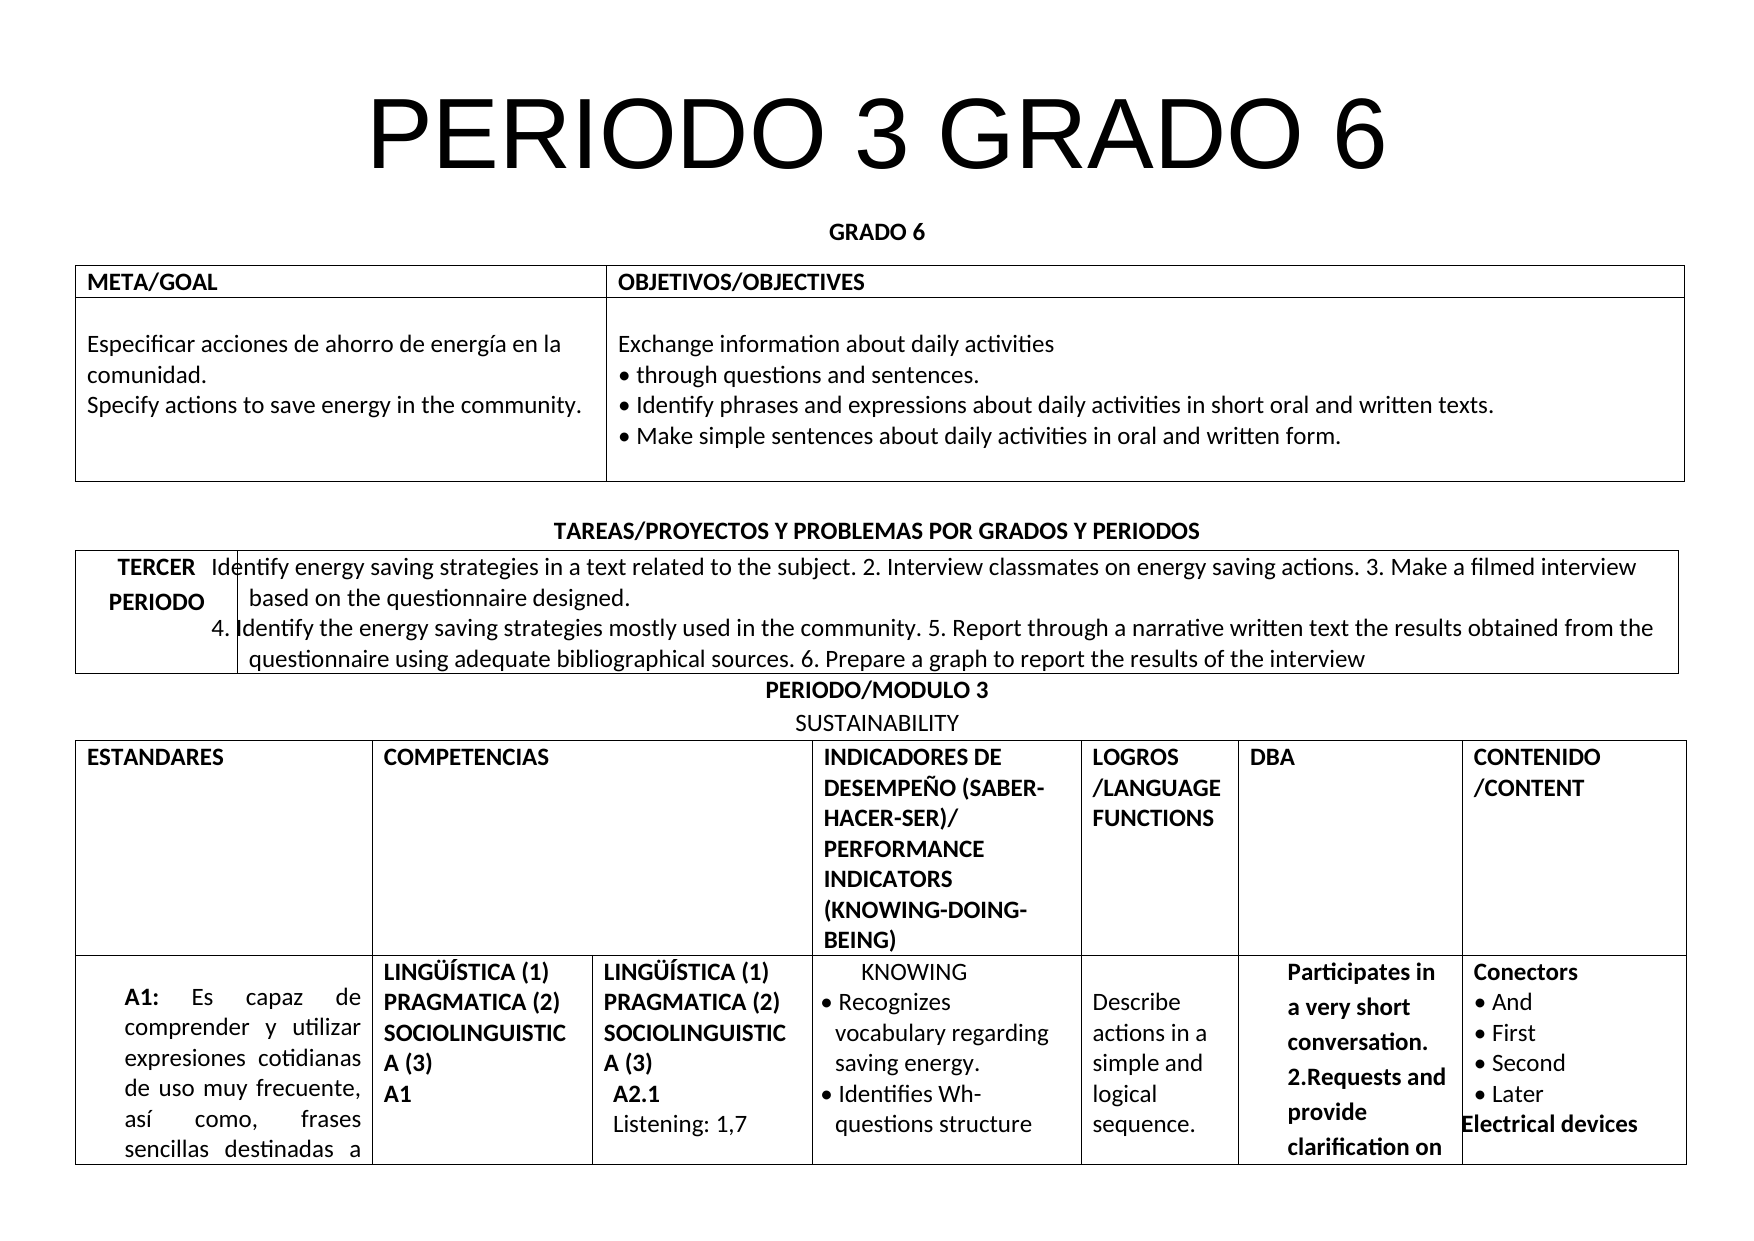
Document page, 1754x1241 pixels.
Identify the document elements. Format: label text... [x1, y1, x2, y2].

table_header TERCER PERIODO [76, 551, 237, 673]
table_header META/GOAL [76, 266, 606, 297]
table_header DBA [1239, 741, 1462, 955]
text SUSTAINABILITY [75, 707, 1679, 738]
table_cell Exchange information about daily activities • through questions and sentences. • Identify phrases and expressions about daily activities in short oral and written texts. • Make simple sentences about daily activities in oral and written form. [607, 298, 1684, 481]
text GRADO 6 [75, 216, 1679, 246]
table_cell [1463, 956, 1686, 1164]
table_header OBJETIVOS/OBJECTIVES [607, 266, 1684, 297]
table_header Identify energy saving strategies in a text related to the subject. 2. Interview classmates on energy saving actions. 3. Make a filmed interview based on the questionnaire designed. 4. Identify the energy saving strategies mostly used in the community. 5. Report through a narrative written text the results obtained from the questionnaire using adequate bibliographical sources. 6. Prepare a graph to report the results of the interview [238, 551, 1678, 673]
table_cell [373, 956, 592, 1164]
table_header LOGROS /LANGUAGE FUNCTIONS [1082, 741, 1238, 955]
text PERIODO 3 GRADO 6 [75, 75, 1679, 190]
table_header ESTANDARES [76, 741, 372, 955]
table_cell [593, 956, 812, 1164]
table_header COMPETENCIAS [373, 741, 812, 955]
table_header INDICADORES DE DESEMPEÑO (SABER-HACER-SER)/ PERFORMANCE INDICATORS (KNOWING-DOING-BEING) [813, 741, 1081, 955]
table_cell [1239, 956, 1462, 1164]
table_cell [813, 956, 1081, 1164]
table_header CONTENIDO /CONTENT [1463, 741, 1686, 955]
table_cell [76, 956, 372, 1164]
text PERIODO/MODULO 3 [75, 674, 1679, 705]
text TAREAS/PROYECTOS Y PROBLEMAS POR GRADOS Y PERIODOS [75, 515, 1679, 546]
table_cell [1082, 956, 1238, 1164]
table_cell Especificar acciones de ahorro de energía en la comunidad. Specify actions to save energy in the community. [76, 298, 606, 481]
